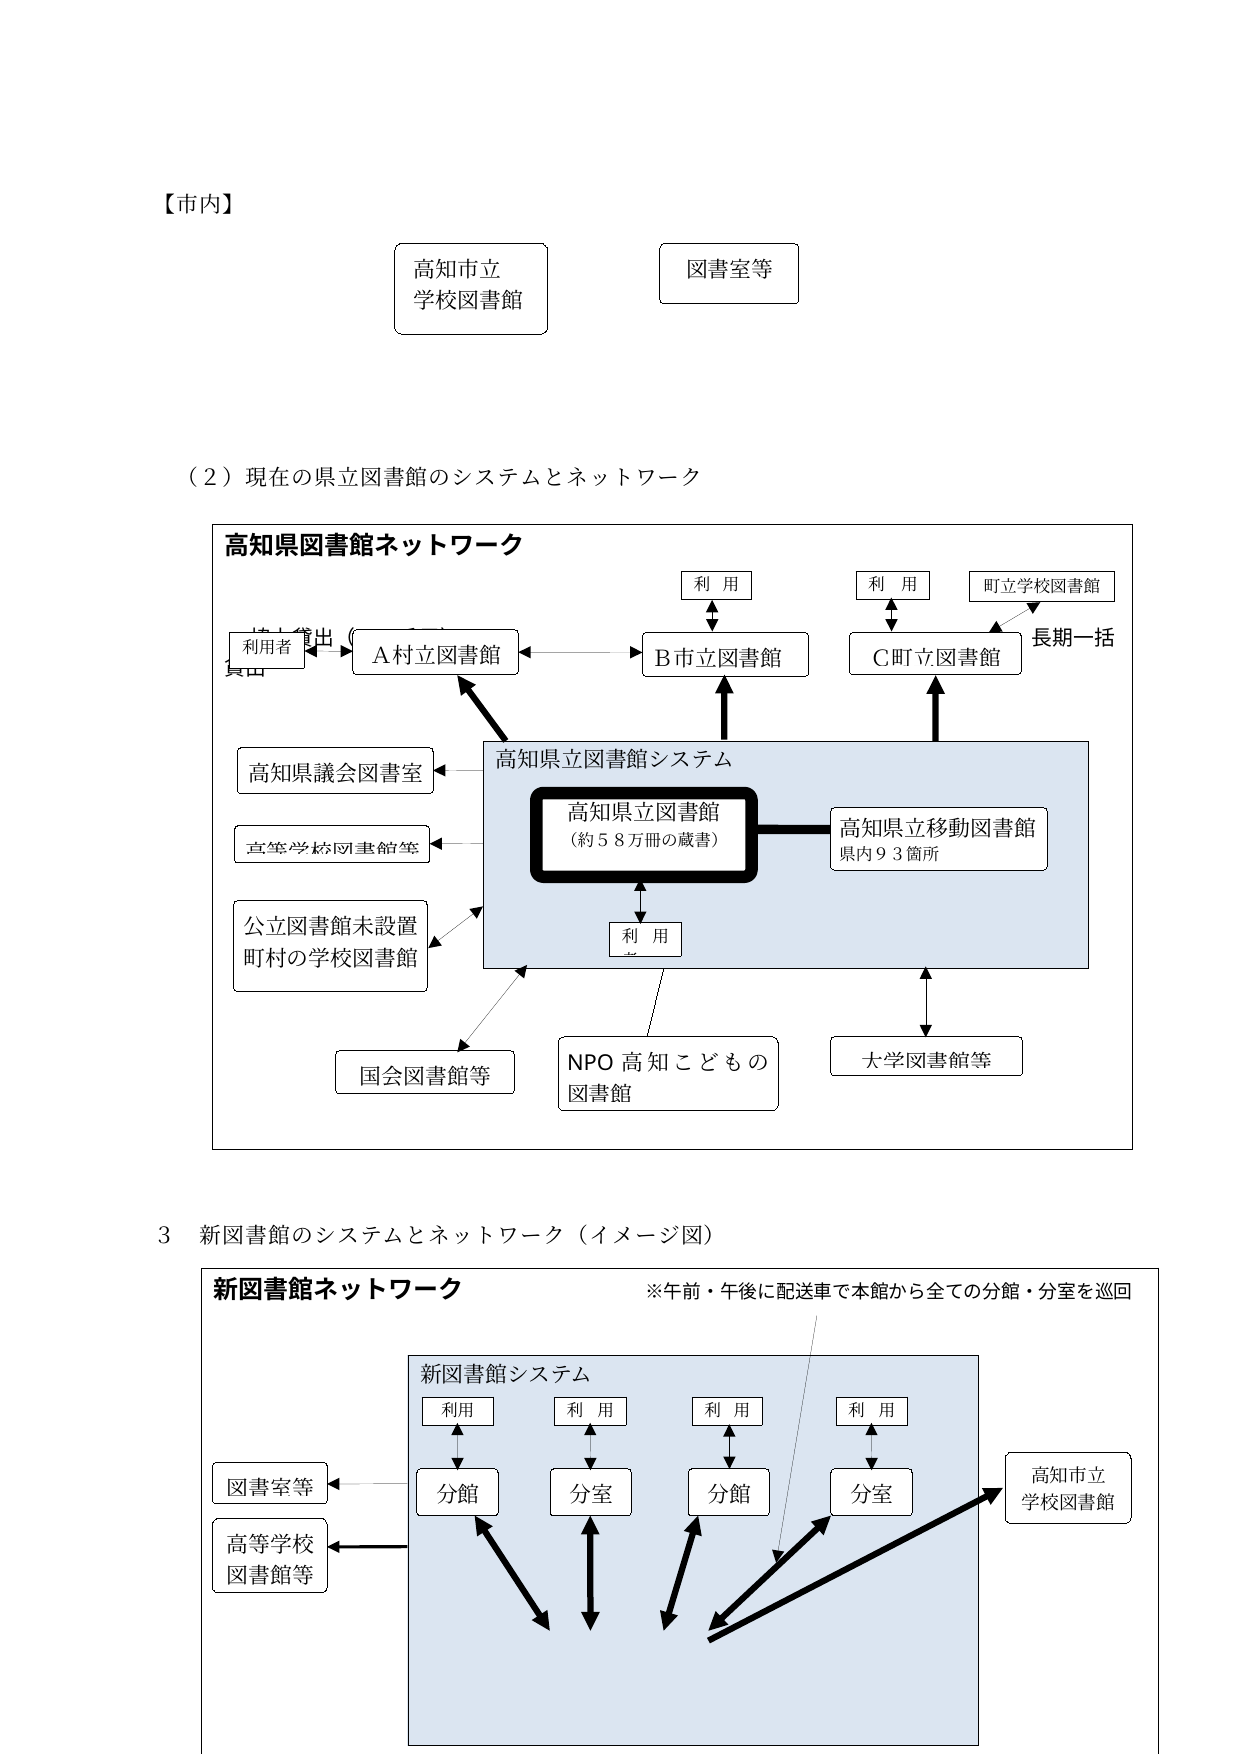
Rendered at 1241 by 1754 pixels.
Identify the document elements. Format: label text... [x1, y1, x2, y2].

text 【市内】 [154, 173, 1116, 234]
text ３ 新図書館のシステムとネットワーク（イメージ図） [154, 1204, 1116, 1264]
text （２）現在の県立図書館のシステムとネットワーク [154, 446, 1116, 506]
